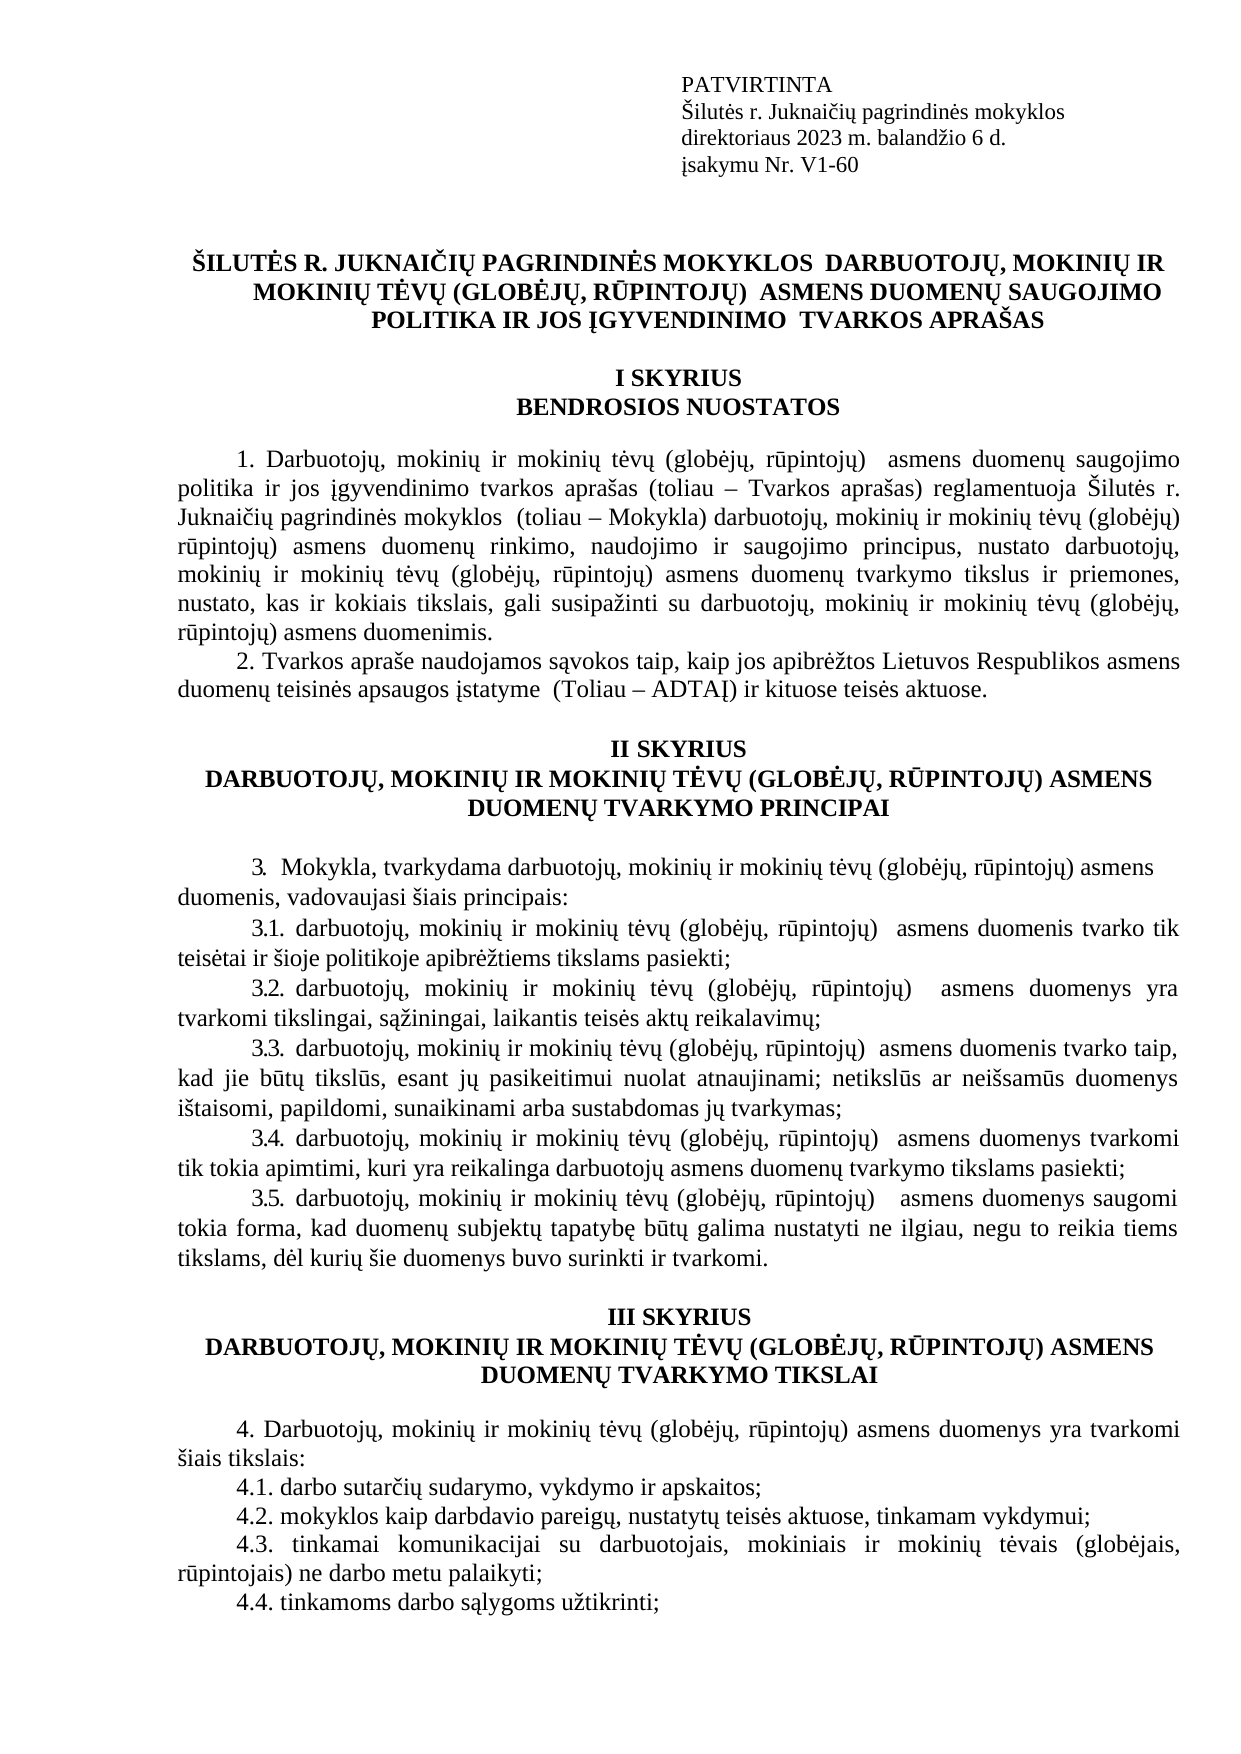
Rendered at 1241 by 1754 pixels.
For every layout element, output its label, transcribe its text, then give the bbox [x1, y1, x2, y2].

list darbuotojų, mokinių ir mokinių tėvų (globėjų, rūpintojų) asmens duomenis tvarko tik teisėtai ir šioje politikoje apibrėžtiems tikslams pasiekti; [177, 912, 1179, 972]
list darbuotojų, mokinių ir mokinių tėvų (globėjų, rūpintojų) asmens duomenis tvarko taip, kad jie būtų tikslūs, esant jų pasikeitimui nuolat atnaujinami; netikslūs ar neišsamūs duomenys ištaisomi, papildomi, sunaikinami arba sustabdomas jų tvarkymas; [177, 1032, 1179, 1122]
text II SKYRIUS [177, 734, 1180, 763]
text 3. Mokykla, tvarkydama darbuotojų, mokinių ir mokinių tėvų (globėjų, rūpintojų) asmens duomenis, vadovaujasi šiais principais: [177, 852, 1181, 912]
text DARBUOTOJŲ, MOKINIŲ IR MOKINIŲ TĖVŲ (GLOBĖJŲ, RŪPINTOJŲ) ASMENS DUOMENŲ TVARKYMO TIKSLAI [178, 1332, 1181, 1389]
text 4.4. tinkamoms darbo sąlygoms užtikrinti; [236, 1587, 1181, 1616]
text III SKYRIUS [177, 1302, 1181, 1331]
text 1. Darbuotojų, mokinių ir mokinių tėvų (globėjų, rūpintojų) asmens duomenų saugojimo politika ir jos įgyvendinimo tvarkos aprašas (toliau – Tvarkos aprašas) reglamentuoja Šilutės r. Juknaičių pagrindinės mokyklos (toliau – Mokykla) darbuotojų, mokinių ir mokinių tėvų (globėjų) rūpintojų) asmens duomenų rinkimo, naudojimo ir saugojimo principus, nustato darbuotojų, mokinių ir mokinių tėvų (globėjų, rūpintojų) asmens duomenų tvarkymo tikslus ir priemones, nustato, kas ir kokiais tikslais, gali susipažinti su darbuotojų, mokinių ir mokinių tėvų (globėjų, rūpintojų) asmens duomenimis. [177, 444, 1181, 646]
text DARBUOTOJŲ, MOKINIŲ IR MOKINIŲ TĖVŲ (GLOBĖJŲ, RŪPINTOJŲ) ASMENS DUOMENŲ TVARKYMO PRINCIPAI [177, 764, 1180, 822]
text BENDROSIOS NUOSTATOS [177, 392, 1179, 420]
text 2. Tvarkos apraše naudojamos sąvokos taip, kaip jos apibrėžtos Lietuvos Respublikos asmens duomenų teisinės apsaugos įstatyme (Toliau – ADTAĮ) ir kituose teisės aktuose. [177, 646, 1181, 703]
text ŠILUTĖS R. JUKNAIČIŲ PAGRINDINĖS MOKYKLOS DARBUOTOJŲ, MOKINIŲ IR MOKINIŲ TĖVŲ (GLOBĖJŲ, RŪPINTOJŲ) ASMENS DUOMENŲ SAUGOJIMO POLITIKA IR JOS ĮGYVENDINIMO TVARKOS APRAŠAS [177, 248, 1179, 334]
text 4.2. mokyklos kaip darbdavio pareigų, nustatytų teisės aktuose, tinkamam vykdymui; [236, 1501, 1181, 1529]
list darbuotojų, mokinių ir mokinių tėvų (globėjų, rūpintojų) asmens duomenys yra tvarkomi tikslingai, sąžiningai, laikantis teisės aktų reikalavimų; [177, 972, 1179, 1032]
list darbuotojų, mokinių ir mokinių tėvų (globėjų, rūpintojų) asmens duomenys saugomi tokia forma, kad duomenų subjektų tapatybę būtų galima nustatyti ne ilgiau, negu to reikia tiems tikslams, dėl kurių šie duomenys buvo surinkti ir tvarkomi. [177, 1182, 1179, 1272]
text 4.3. tinkamai komunikacijai su darbuotojais, mokiniais ir mokinių tėvais (globėjais, rūpintojais) ne darbo metu palaikyti; [177, 1529, 1181, 1587]
text I SKYRIUS [177, 363, 1179, 392]
text 4.1. darbo sutarčių sudarymo, vykdymo ir apskaitos; [236, 1472, 1181, 1501]
list darbuotojų, mokinių ir mokinių tėvų (globėjų, rūpintojų) asmens duomenys tvarkomi tik tokia apimtimi, kuri yra reikalinga darbuotojų asmens duomenų tvarkymo tikslams pasiekti; [177, 1122, 1179, 1182]
text 4. Darbuotojų, mokinių ir mokinių tėvų (globėjų, rūpintojų) asmens duomenys yra tvarkomi šiais tikslais: [177, 1414, 1181, 1472]
